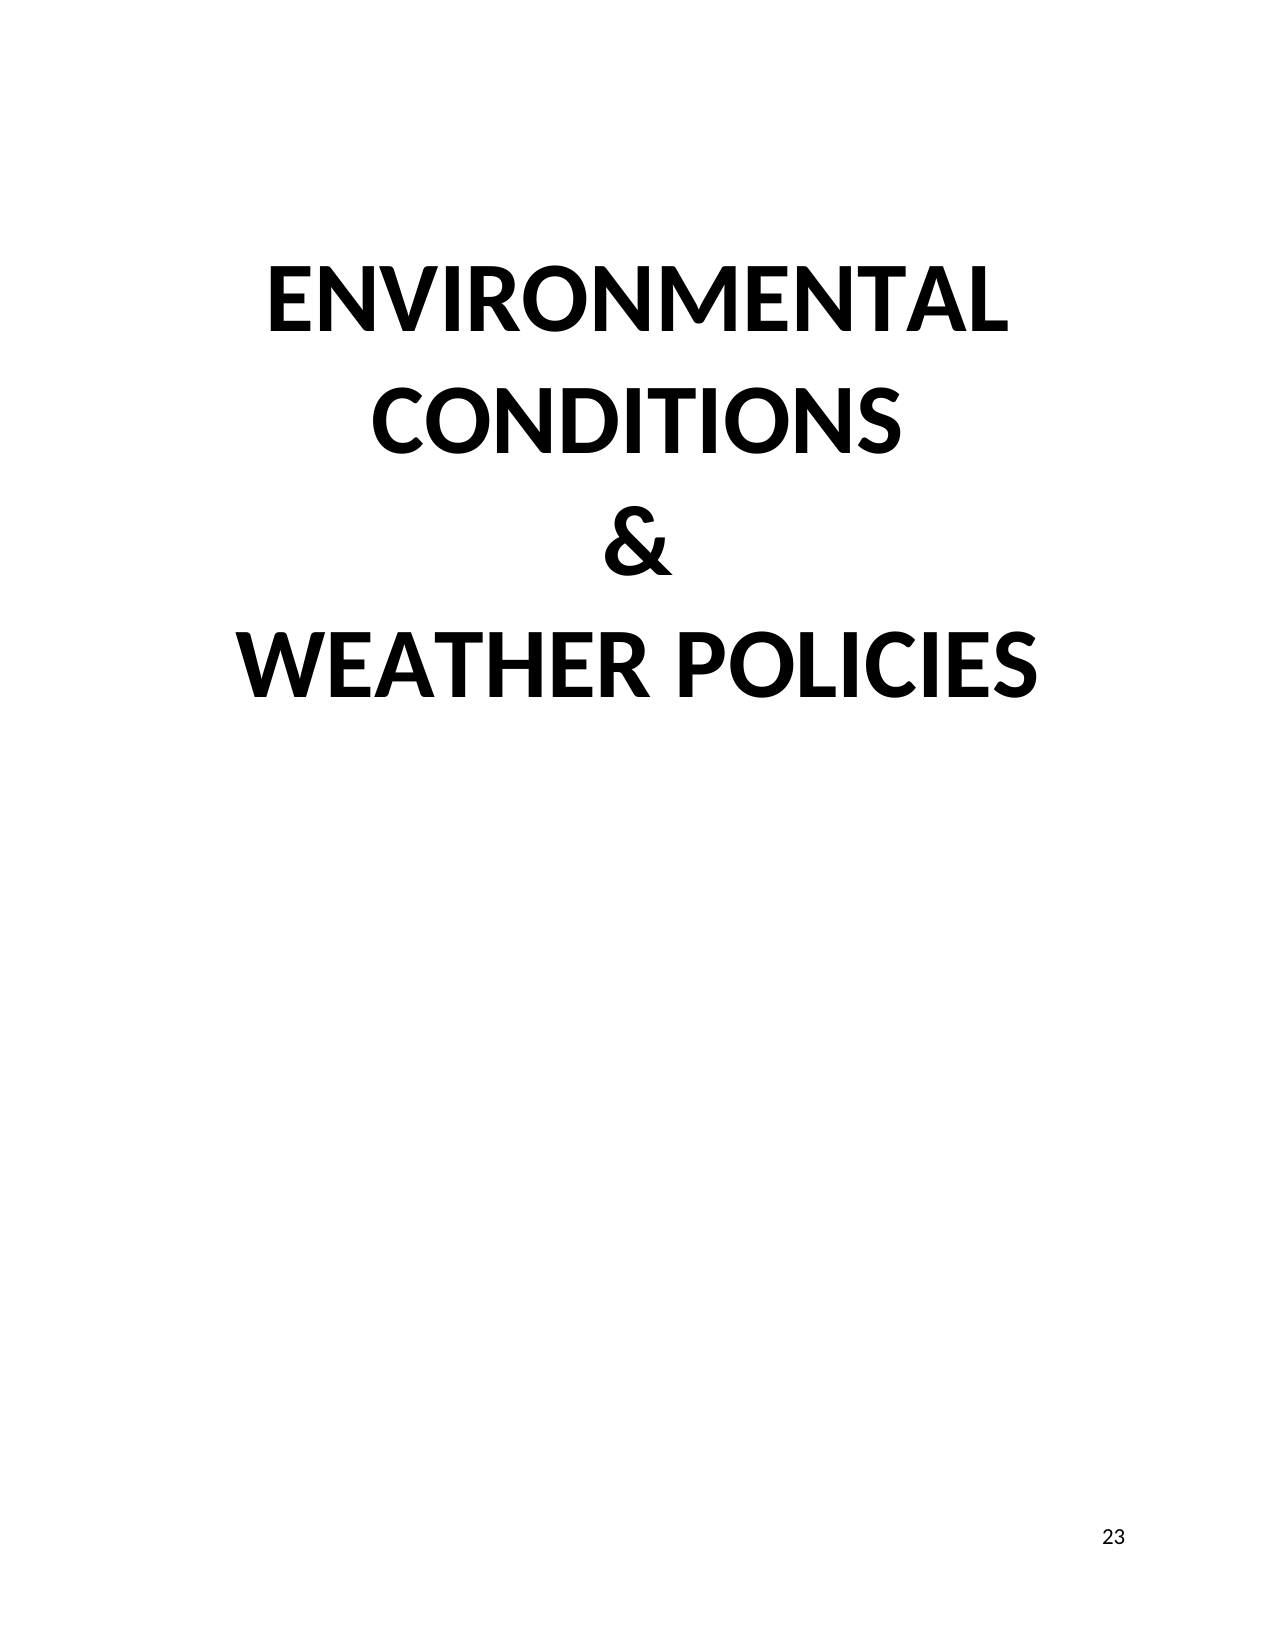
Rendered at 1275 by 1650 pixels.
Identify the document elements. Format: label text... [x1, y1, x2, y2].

text WEATHER POLICIES [150, 600, 1125, 722]
text ENVIRONMENTAL [150, 234, 1125, 356]
text CONDITIONS [150, 356, 1125, 478]
text & [150, 478, 1125, 600]
